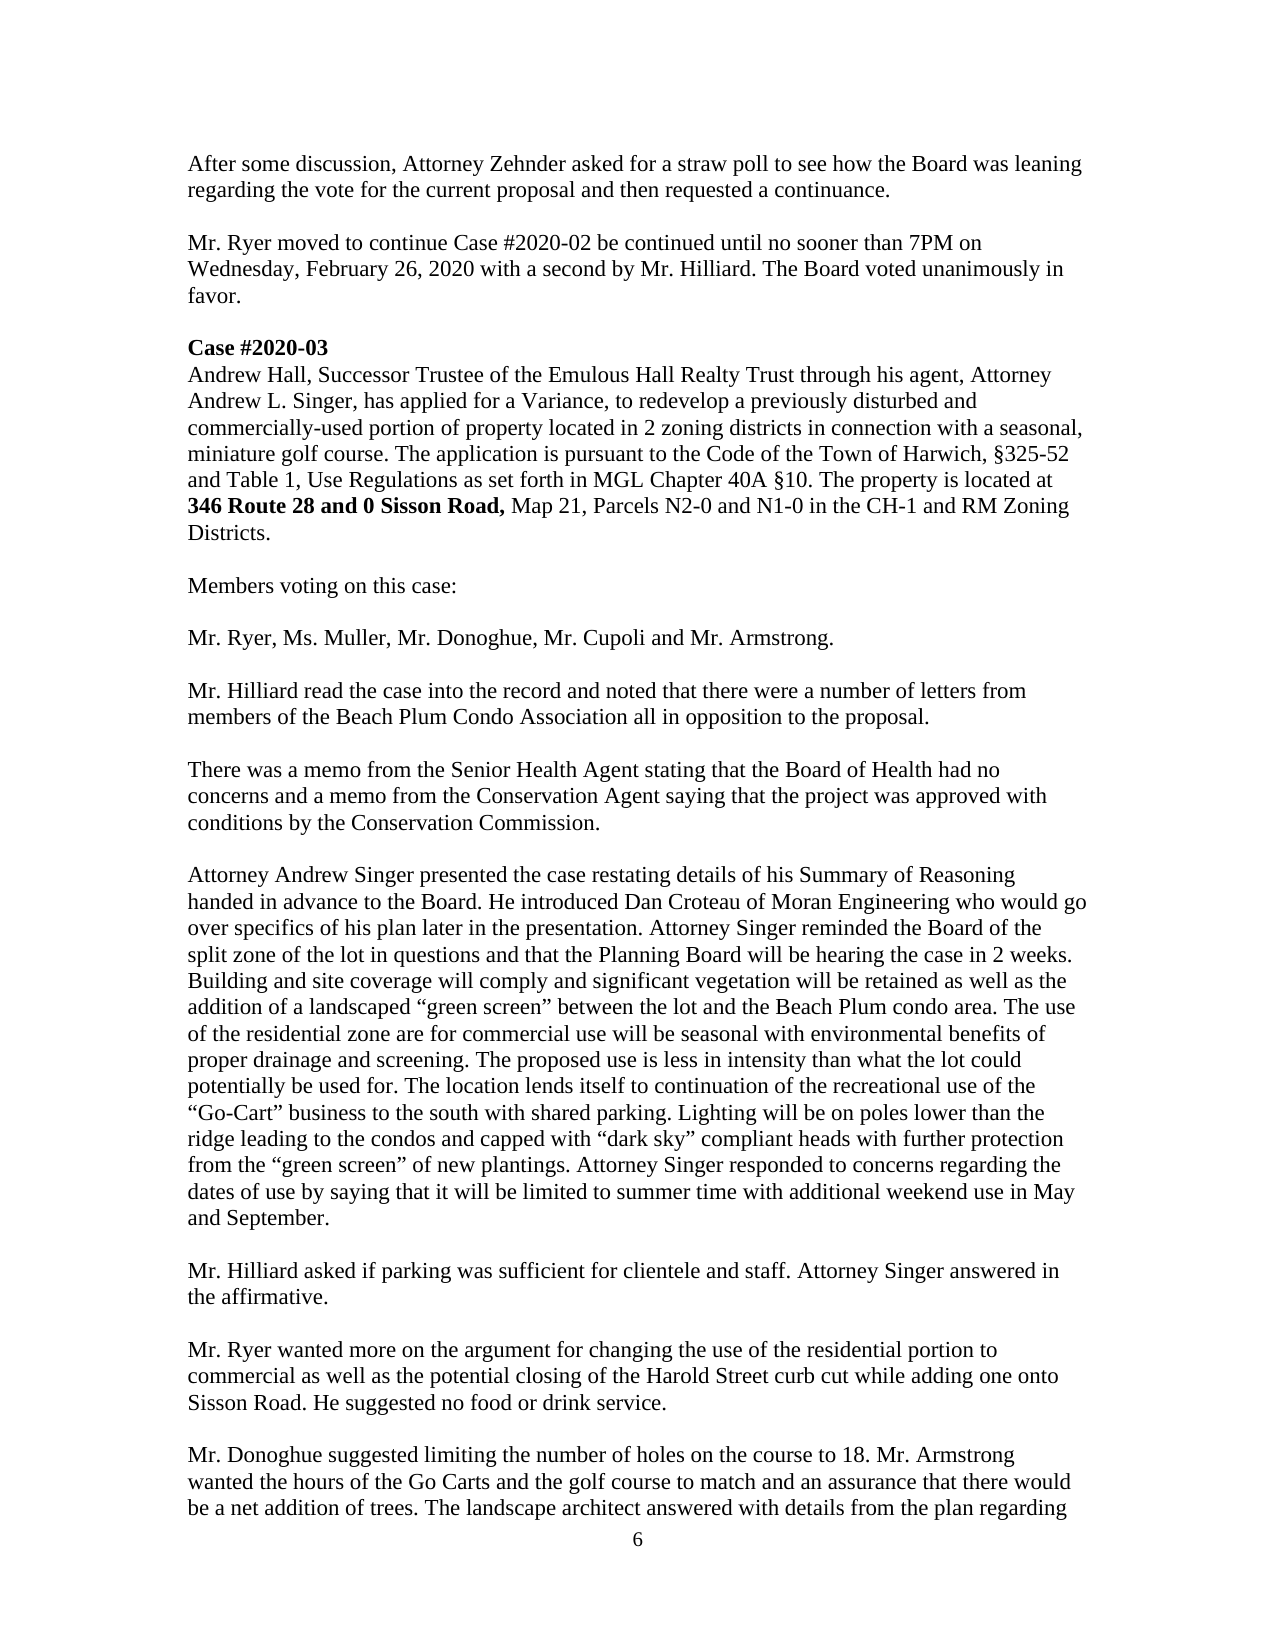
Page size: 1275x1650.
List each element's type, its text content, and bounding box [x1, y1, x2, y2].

text After some discussion, Attorney Zehnder asked for a straw poll to see how the Board was leaning regarding the vote for the current proposal and then requested a continuance. [187, 150, 1087, 203]
text Mr. Ryer moved to continue Case #2020-02 be continued until no sooner than 7PM on Wednesday, February 26, 2020 with a second by Mr. Hilliard. The Board voted unanimously in favor. [187, 229, 1087, 308]
text Andrew Hall, Successor Trustee of the Emulous Hall Realty Trust through his agent, Attorney Andrew L. Singer, has applied for a Variance, to redevelop a previously disturbed and commercially-used portion of property located in 2 zoning districts in connection with a seasonal, miniature golf course. The application is pursuant to the Code of the Town of Harwich, §325-52 and Table 1, Use Regulations as set forth in MGL Chapter 40A §10. The property is located at 346 Route 28 and 0 Sisson Road, Map 21, Parcels N2-0 and N1-0 in the CH-1 and RM Zoning Districts. [187, 361, 1087, 545]
text Mr. Hilliard asked if parking was sufficient for clientele and staff. Attorney Singer answered in the affirmative. [187, 1257, 1087, 1309]
text Attorney Andrew Singer presented the case restating details of his Summary of Reasoning handed in advance to the Board. He introduced Dan Croteau of Moran Engineering who would go over specifics of his plan later in the presentation. Attorney Singer reminded the Board of the split zone of the lot in questions and that the Planning Board will be hearing the case in 2 weeks. Building and site coverage will comply and significant vegetation will be retained as well as the addition of a landscaped “green screen” between the lot and the Beach Plum condo area. The use of the residential zone are for commercial use will be seasonal with environmental benefits of proper drainage and screening. The proposed use is less in intensity than what the lot could potentially be used for. The location lends itself to continuation of the recreational use of the “Go-Cart” business to the south with shared parking. Lighting will be on poles lower than the ridge leading to the condos and capped with “dark sky” compliant heads with further protection from the “green screen” of new plantings. Attorney Singer responded to concerns regarding the dates of use by saying that it will be limited to summer time with additional weekend use in May and September. [187, 862, 1087, 1231]
text Mr. Hilliard read the case into the record and noted that there were a number of letters from members of the Beach Plum Condo Association all in opposition to the proposal. [187, 677, 1087, 730]
text Members voting on this case: [187, 572, 1087, 598]
text Case #2020-03 [187, 334, 1087, 361]
text There was a memo from the Senior Health Agent stating that the Board of Health had no concerns and a memo from the Conservation Agent saying that the project was approved with conditions by the Conservation Commission. [187, 756, 1087, 835]
text Mr. Ryer wanted more on the argument for changing the use of the residential portion to commercial as well as the potential closing of the Harold Street curb cut while adding one onto Sisson Road. He suggested no food or drink service. [187, 1336, 1087, 1415]
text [187, 1441, 1087, 1520]
text Mr. Ryer, Ms. Muller, Mr. Donoghue, Mr. Cupoli and Mr. Armstrong. [187, 624, 1087, 651]
